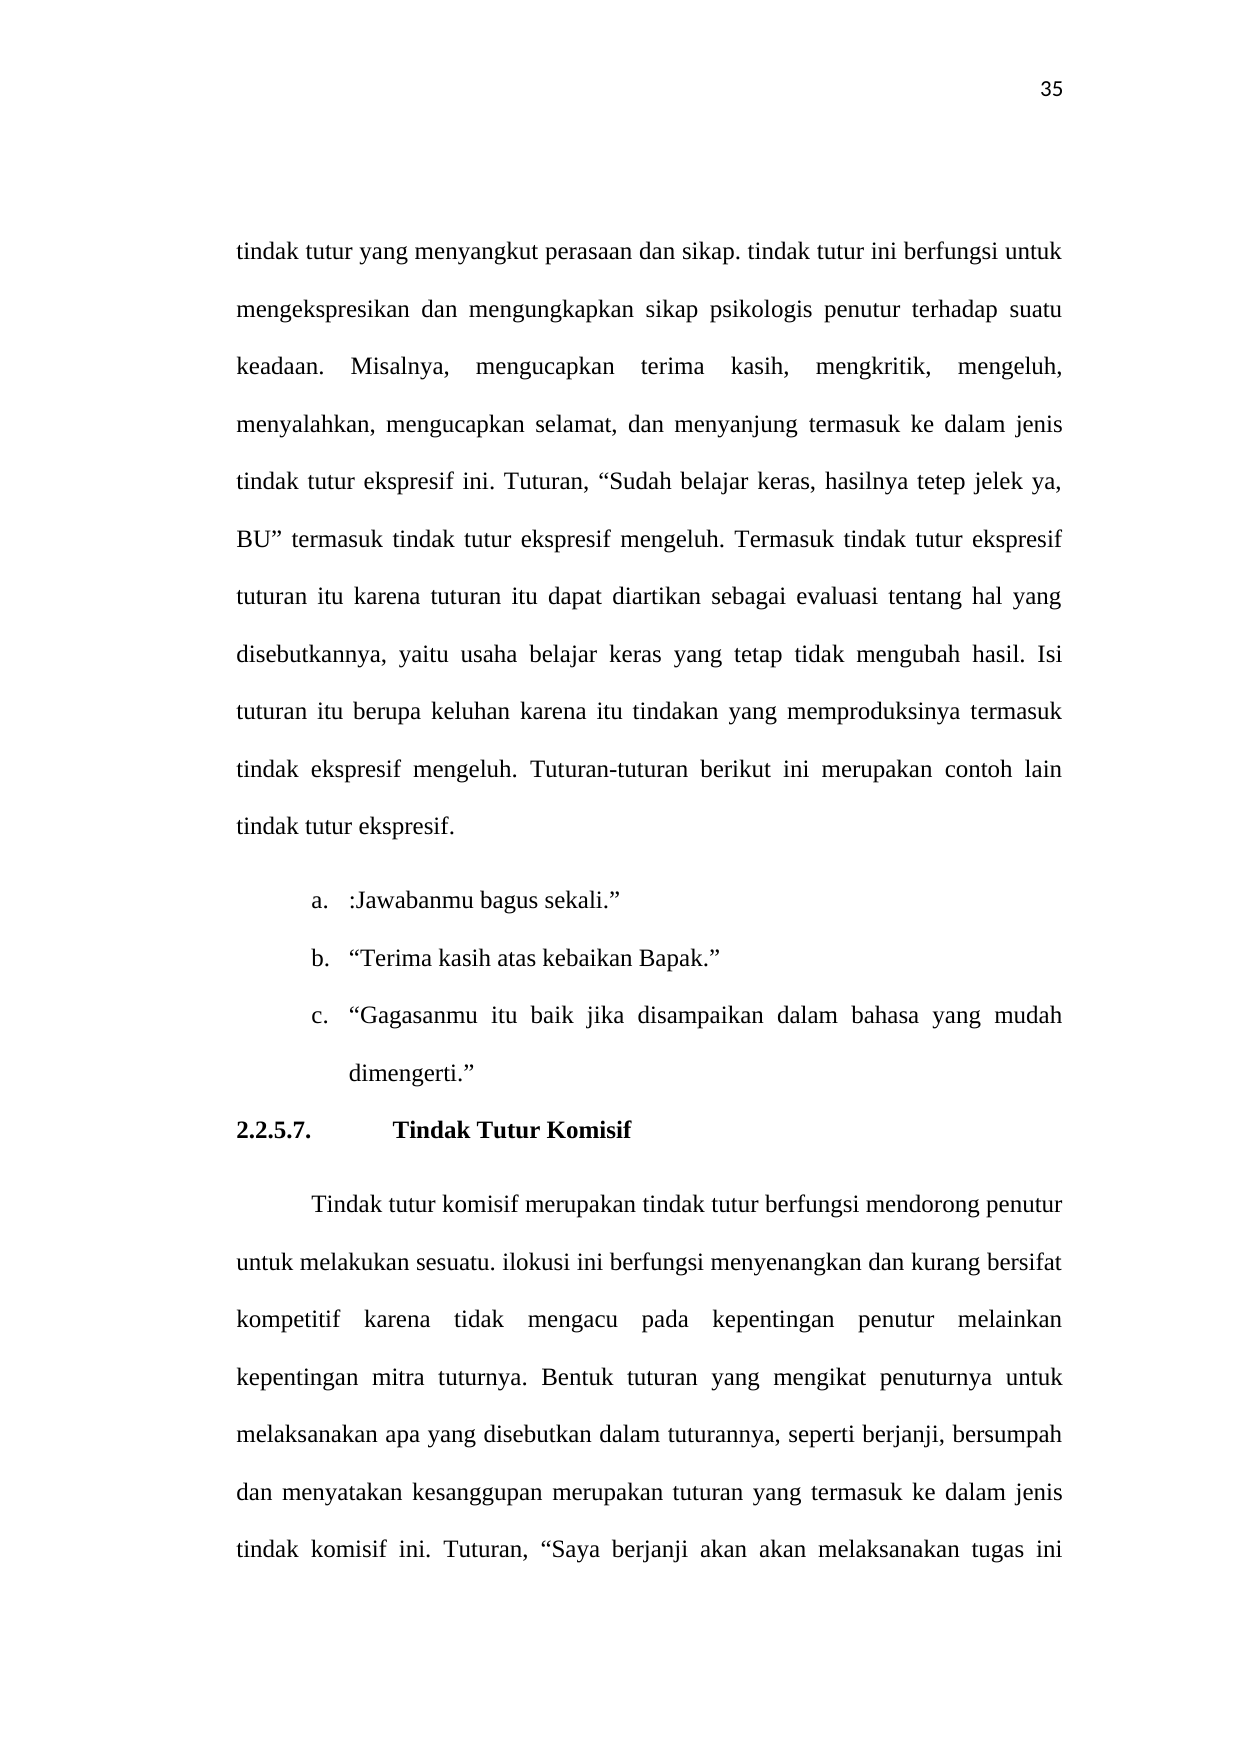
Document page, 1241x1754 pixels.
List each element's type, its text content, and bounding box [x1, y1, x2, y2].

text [236, 236, 1063, 840]
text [236, 1189, 1063, 1563]
list :Jawabanmu bagus sekali.” [311, 885, 1063, 914]
list “Terima kasih atas kebaikan Bapak.” [311, 943, 1063, 972]
list Tindak Tutur Komisif [236, 1115, 1063, 1144]
list “Gagasanmu itu baik jika disampaikan dalam bahasa yang mudah dimengerti.” [311, 1000, 1063, 1087]
